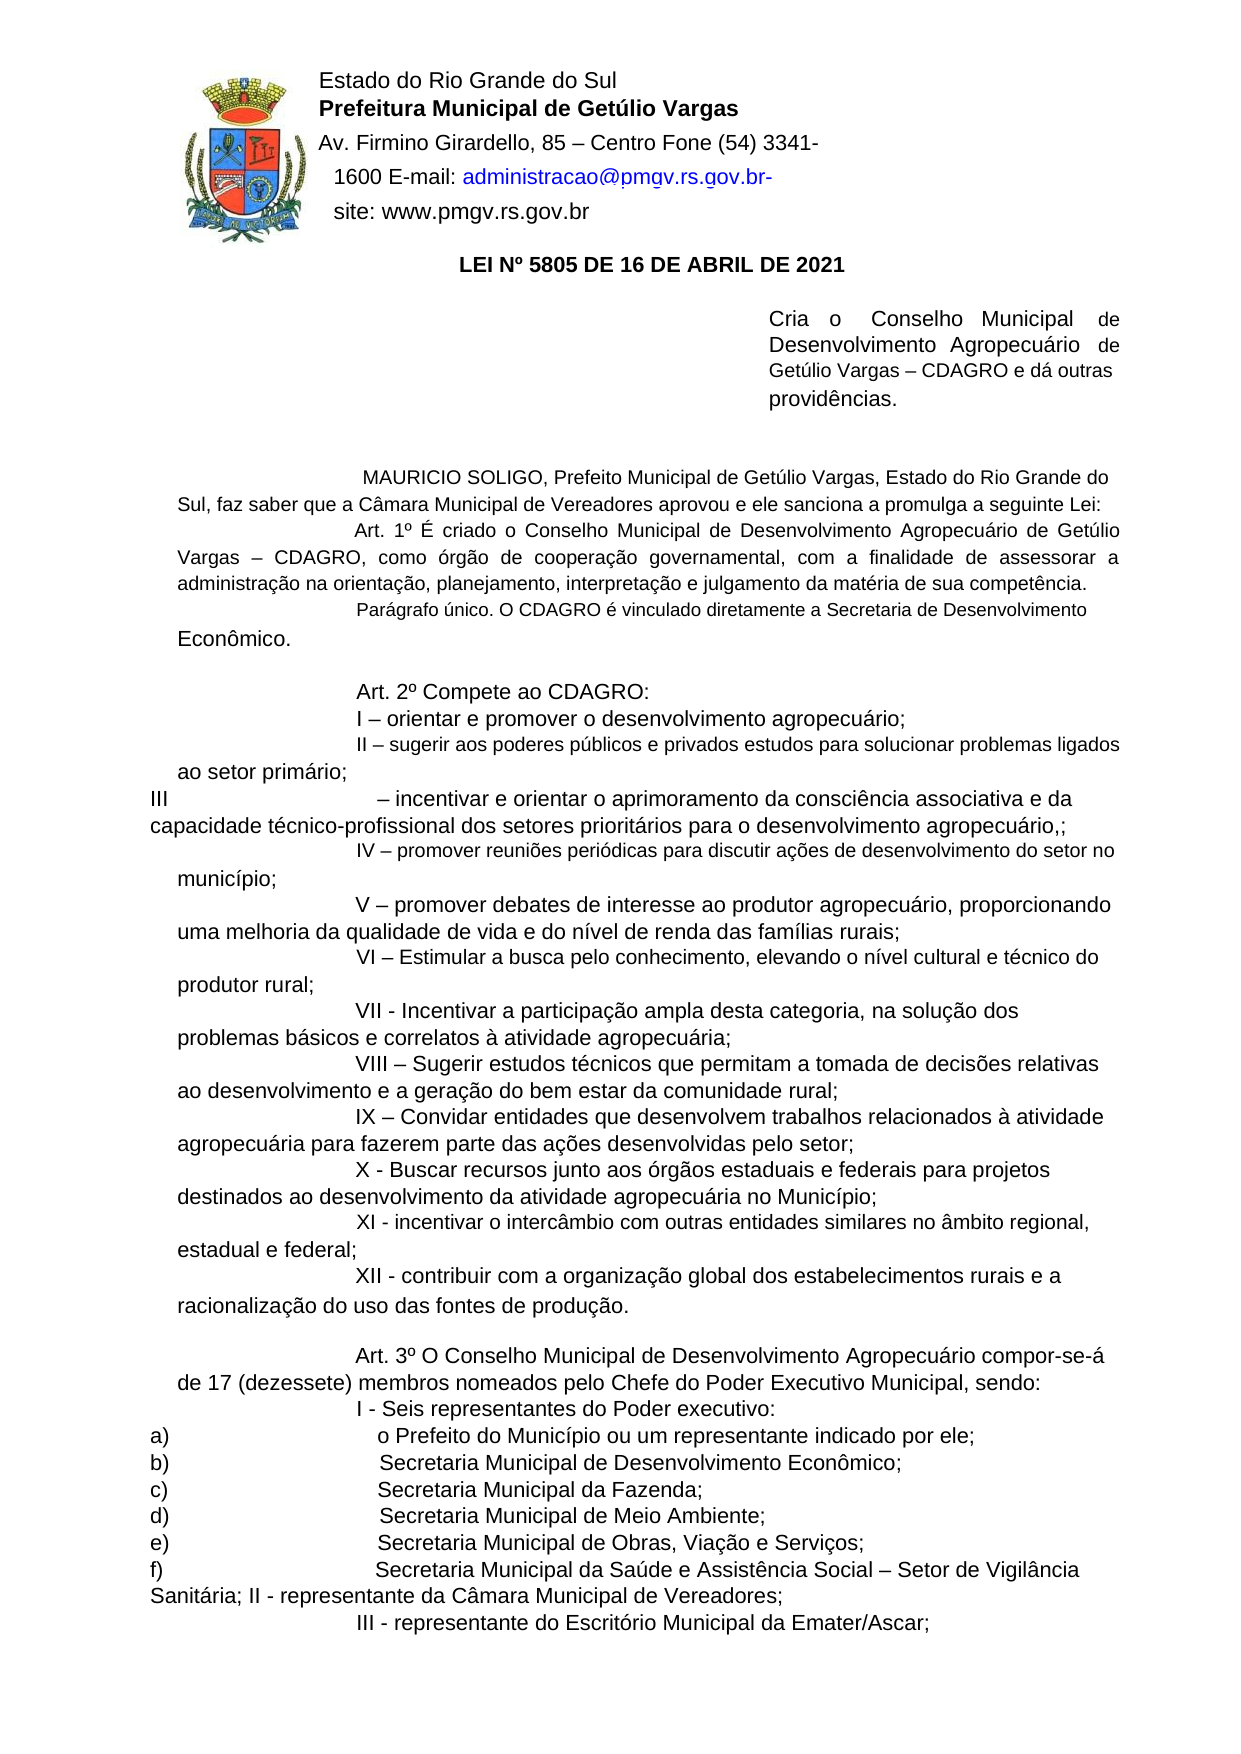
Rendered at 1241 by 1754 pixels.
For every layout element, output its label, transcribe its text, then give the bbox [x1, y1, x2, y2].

text Art. 2º Compete ao CDAGRO: [356, 679, 1123, 704]
text VI – Estimular a busca pelo conhecimento, elevando o nível cultural e técnico do [356, 945, 1123, 969]
text IV – promover reuniões periódicas para discutir ações de desenvolvimento do setor no [356, 839, 1123, 862]
list – incentivar e orientar o aprimoramento da consciência associativa e da capacidade técnico-profissional dos setores prioritários para o desenvolvimento agropecuário,; [150, 786, 1123, 838]
list Secretaria Municipal de Desenvolvimento Econômico; [150, 1450, 1123, 1475]
list Secretaria Municipal de Meio Ambiente; [150, 1503, 1123, 1528]
picture [180, 70, 309, 249]
text II – sugerir aos poderes públicos e privados estudos para solucionar problemas ligados [356, 733, 1123, 755]
text Art. 1º É criado o Conselho Municipal de Desenvolvimento Agropecuário de Getúlio Vargas – CDAGRO, como órgão de cooperação governamental, com a finalidade de assessorar a administração na orientação, planejamento, interpretação e julgamento da matéria de sua competência. [177, 519, 1121, 595]
text Parágrafo único. O CDAGRO é vinculado diretamente a Secretaria de Desenvolvimento [356, 599, 1123, 621]
list Secretaria Municipal de Obras, Viação e Serviços; [150, 1530, 1123, 1555]
text Desenvolvimento Agropecuário de [769, 332, 1123, 357]
text X - Buscar recursos junto aos órgãos estaduais e federais para projetos destinados ao desenvolvimento da atividade agropecuária no Município; [177, 1157, 1121, 1209]
text estadual e federal; [177, 1237, 1123, 1262]
text IX – Convidar entidades que desenvolvem trabalhos relacionados à atividade agropecuária para fazerem parte das ações desenvolvidas pelo setor; [177, 1104, 1121, 1156]
text XI - incentivar o intercâmbio com outras entidades similares no âmbito regional, [356, 1210, 1123, 1234]
text III - representante do Escritório Municipal da Emater/Ascar; [356, 1609, 1123, 1634]
text V – promover debates de interesse ao produtor agropecuário, proporcionando uma melhoria da qualidade de vida e do nível de renda das famílias rurais; [177, 892, 1121, 944]
text XII - contribuir com a organização global dos estabelecimentos rurais e a racionalização do uso das fontes de produção. [177, 1263, 1121, 1318]
text ao setor primário; [177, 759, 1123, 784]
text produtor rural; [177, 972, 1123, 997]
list o Prefeito do Município ou um representante indicado por ele; [150, 1423, 1123, 1448]
text Getúlio Vargas – CDAGRO e dá outras [769, 359, 1123, 382]
text VIII – Sugerir estudos técnicos que permitam a tomada de decisões relativas ao desenvolvimento e a geração do bem estar da comunidade rural; [177, 1051, 1121, 1103]
text LEI Nº 5805 DE 16 DE ABRIL DE 2021 [150, 252, 1154, 277]
text Art. 3º O Conselho Municipal de Desenvolvimento Agropecuário compor-se-á de 17 (dezessete) membros nomeados pelo Chefe do Poder Executivo Municipal, sendo: [177, 1343, 1123, 1395]
text Cria o Conselho Municipal de [769, 306, 1123, 331]
text Sul, faz saber que a Câmara Municipal de Vereadores aprovou e ele sanciona a promulga a seguinte Lei: [177, 492, 1123, 515]
text I - Seis representantes do Poder executivo: [356, 1396, 1123, 1422]
text I – orientar e promover o desenvolvimento agropecuário; [356, 706, 1123, 731]
text Estado do Rio Grande do Sul [319, 67, 1123, 93]
text MAURICIO SOLIGO, Prefeito Municipal de Getúlio Vargas, Estado do Rio Grande do [362, 466, 1123, 488]
list Secretaria Municipal da Fazenda; [150, 1476, 1123, 1502]
list Secretaria Municipal da Saúde e Assistência Social – Setor de Vigilância Sanitária; II - representante da Câmara Municipal de Vereadores; [150, 1556, 1123, 1608]
text Prefeitura Municipal de Getúlio Vargas [319, 95, 1123, 122]
text município; [177, 866, 1123, 891]
text providências. [769, 386, 1123, 411]
text Econômico. [177, 626, 1123, 651]
text Av. Firmino Girardello, 85 – Centro Fone (54) 3341-1600 E-mail: administracao@pmgv.rs.gov.br- [318, 129, 833, 189]
text VII - Incentivar a participação ampla desta categoria, na solução dos problemas básicos e correlatos à atividade agropecuária; [177, 998, 1121, 1050]
text site: www.pmgv.rs.gov.br [333, 198, 1123, 224]
